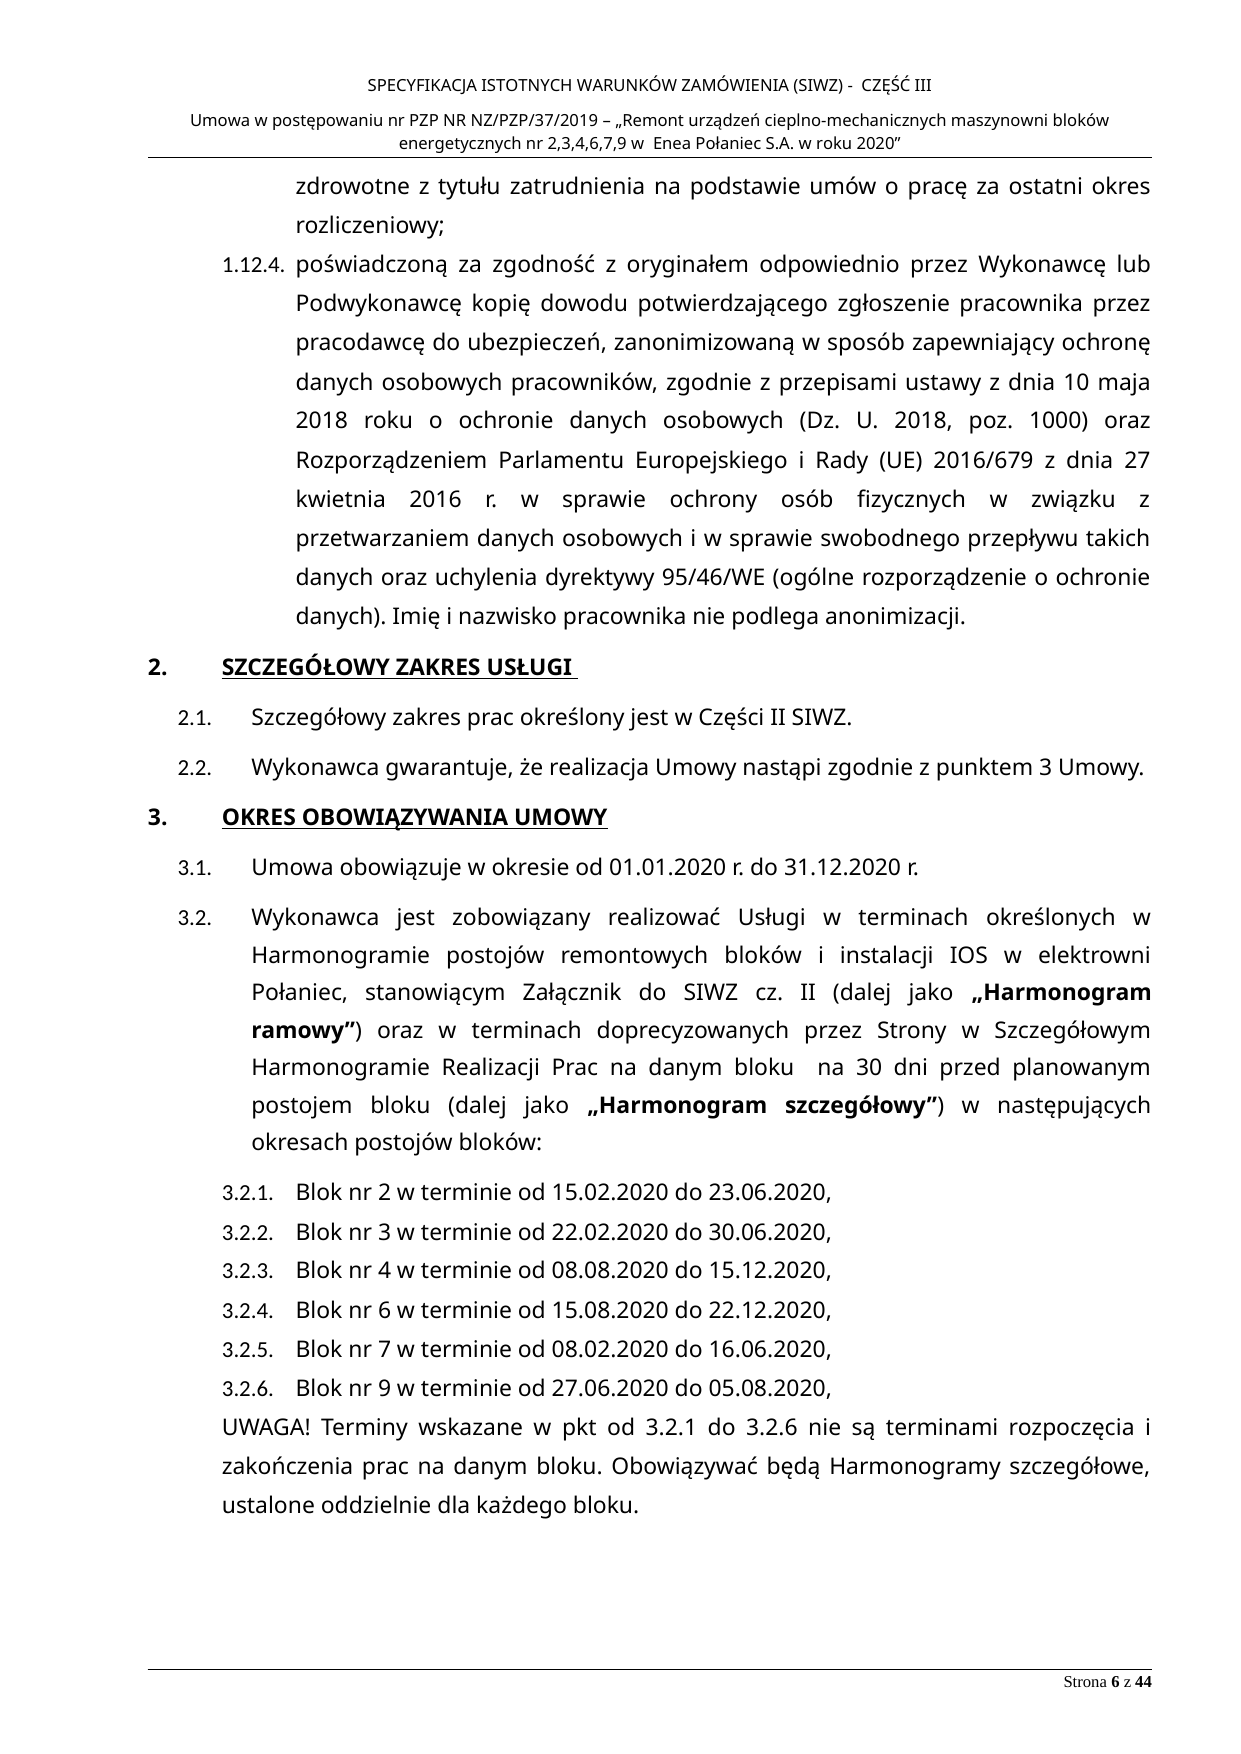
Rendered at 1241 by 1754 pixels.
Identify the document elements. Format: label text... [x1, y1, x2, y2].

subtitle Okres obowiązywania UMOWY [148, 801, 1152, 833]
subtitle SZCZEGÓŁOWY ZAKRES usługi [148, 651, 1152, 683]
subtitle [222, 170, 1152, 240]
subtitle Szczegółowy zakres prac określony jest w Części II SIWZ. [177, 701, 1152, 733]
subtitle Wykonawca jest zobowiązany realizować Usługi w terminach określonych w Harmonogramie postojów remontowych bloków i instalacji IOS w elektrowni Połaniec, stanowiącym Załącznik do SIWZ cz. II (dalej jako „Harmonogram ramowy”) oraz w terminach doprecyzowanych przez Strony w Szczegółowym Harmonogramie Realizacji Prac na danym bloku na 30 dni przed planowanym postojem bloku (dalej jako „Harmonogram szczegółowy”) w następujących okresach postojów bloków: [177, 901, 1152, 1158]
subtitle UWAGA! Terminy wskazane w pkt od 3.2.1 do 3.2.6 nie są terminami rozpoczęcia i zakończenia prac na danym bloku. Obowiązywać będą Harmonogramy szczegółowe, ustalone oddzielnie dla każdego bloku. [222, 1411, 1152, 1520]
subtitle Blok nr 9 w terminie od 27.06.2020 do 05.08.2020, [222, 1372, 1152, 1403]
subtitle Blok nr 4 w terminie od 08.08.2020 do 15.12.2020, [222, 1254, 1152, 1286]
subtitle Umowa obowiązuje w okresie od 01.01.2020 r. do 31.12.2020 r. [177, 851, 1152, 883]
subtitle Blok nr 3 w terminie od 22.02.2020 do 30.06.2020, [222, 1215, 1152, 1247]
subtitle Blok nr 2 w terminie od 15.02.2020 do 23.06.2020, [222, 1176, 1152, 1208]
subtitle Blok nr 6 w terminie od 15.08.2020 do 22.12.2020, [222, 1293, 1152, 1325]
subtitle Wykonawca gwarantuje, że realizacja Umowy nastąpi zgodnie z punktem 3 Umowy. [177, 751, 1152, 783]
subtitle Blok nr 7 w terminie od 08.02.2020 do 16.06.2020, [222, 1333, 1152, 1364]
subtitle poświadczoną za zgodność z oryginałem odpowiednio przez Wykonawcę lub Podwykonawcę kopię dowodu potwierdzającego zgłoszenie pracownika przez pracodawcę do ubezpieczeń, zanonimizowaną w sposób zapewniający ochronę danych osobowych pracowników, zgodnie z przepisami ustawy z dnia 10 maja 2018 roku o ochronie danych osobowych (Dz. U. 2018, poz. 1000) oraz Rozporządzeniem Parlamentu Europejskiego i Rady (UE) 2016/679 z dnia 27 kwietnia 2016 r. w sprawie ochrony osób fizycznych w związku z przetwarzaniem danych osobowych i w sprawie swobodnego przepływu takich danych oraz uchylenia dyrektywy 95/46/WE (ogólne rozporządzenie o ochronie danych). Imię i nazwisko pracownika nie podlega anonimizacji. [222, 248, 1152, 631]
